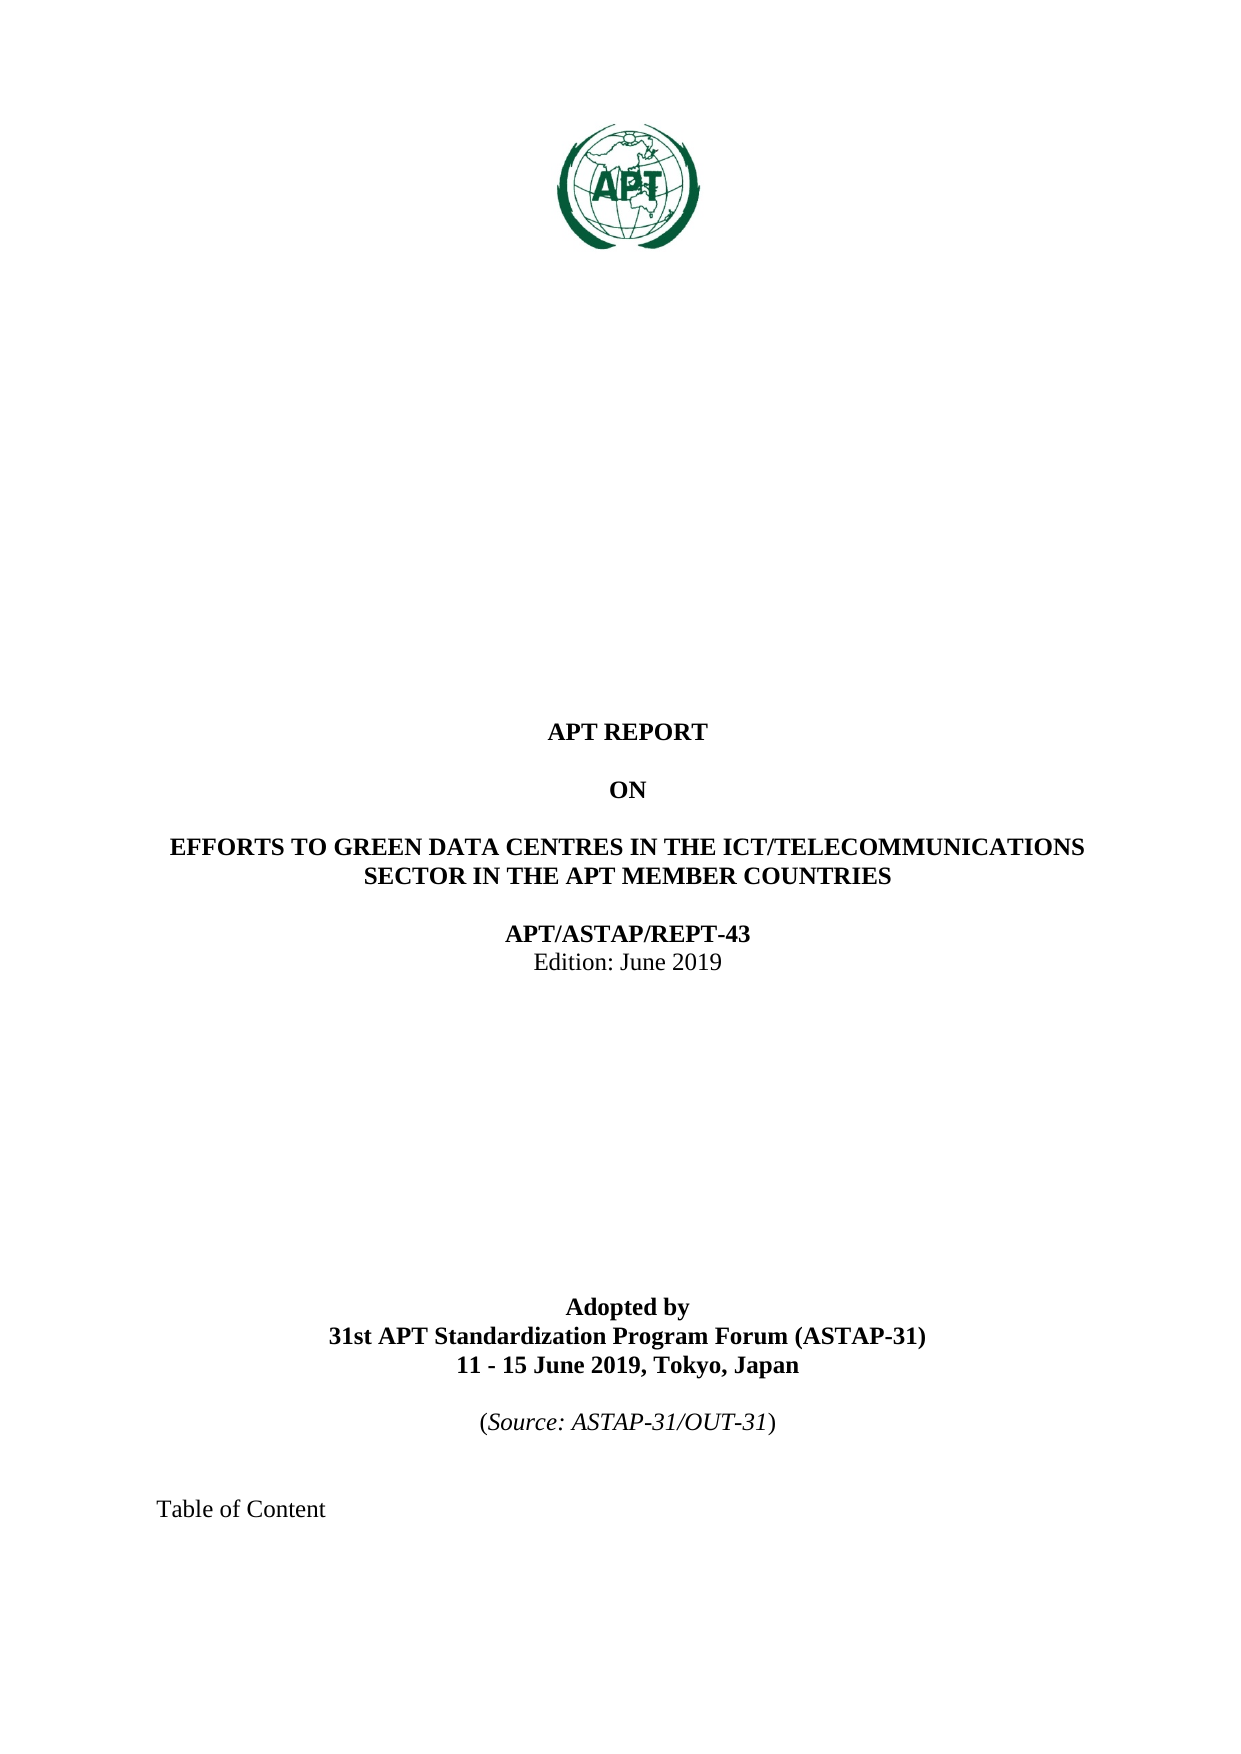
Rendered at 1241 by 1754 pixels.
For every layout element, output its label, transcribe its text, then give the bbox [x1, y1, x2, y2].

text 11 - 15 June 2019, Tokyo, Japan [150, 1350, 1105, 1379]
title APT REPORT [150, 717, 1105, 746]
title on [150, 775, 1105, 804]
text EFFORTS TO GREEN DATA CENTRES IN THE ICT/TELECOMMUNICATIONS SECTOR IN THE APT MEMBER COUNTRIES [150, 832, 1105, 890]
picture [551, 120, 705, 258]
text 31st APT Standardization Program Forum (ASTAP-31) [150, 1321, 1105, 1350]
text APT/ASTAP/REPT-43 Edition: June 2019 [150, 919, 1105, 976]
text Adopted by [150, 1292, 1105, 1321]
text (Source: ASTAP-31/OUT-31) [150, 1407, 1105, 1436]
